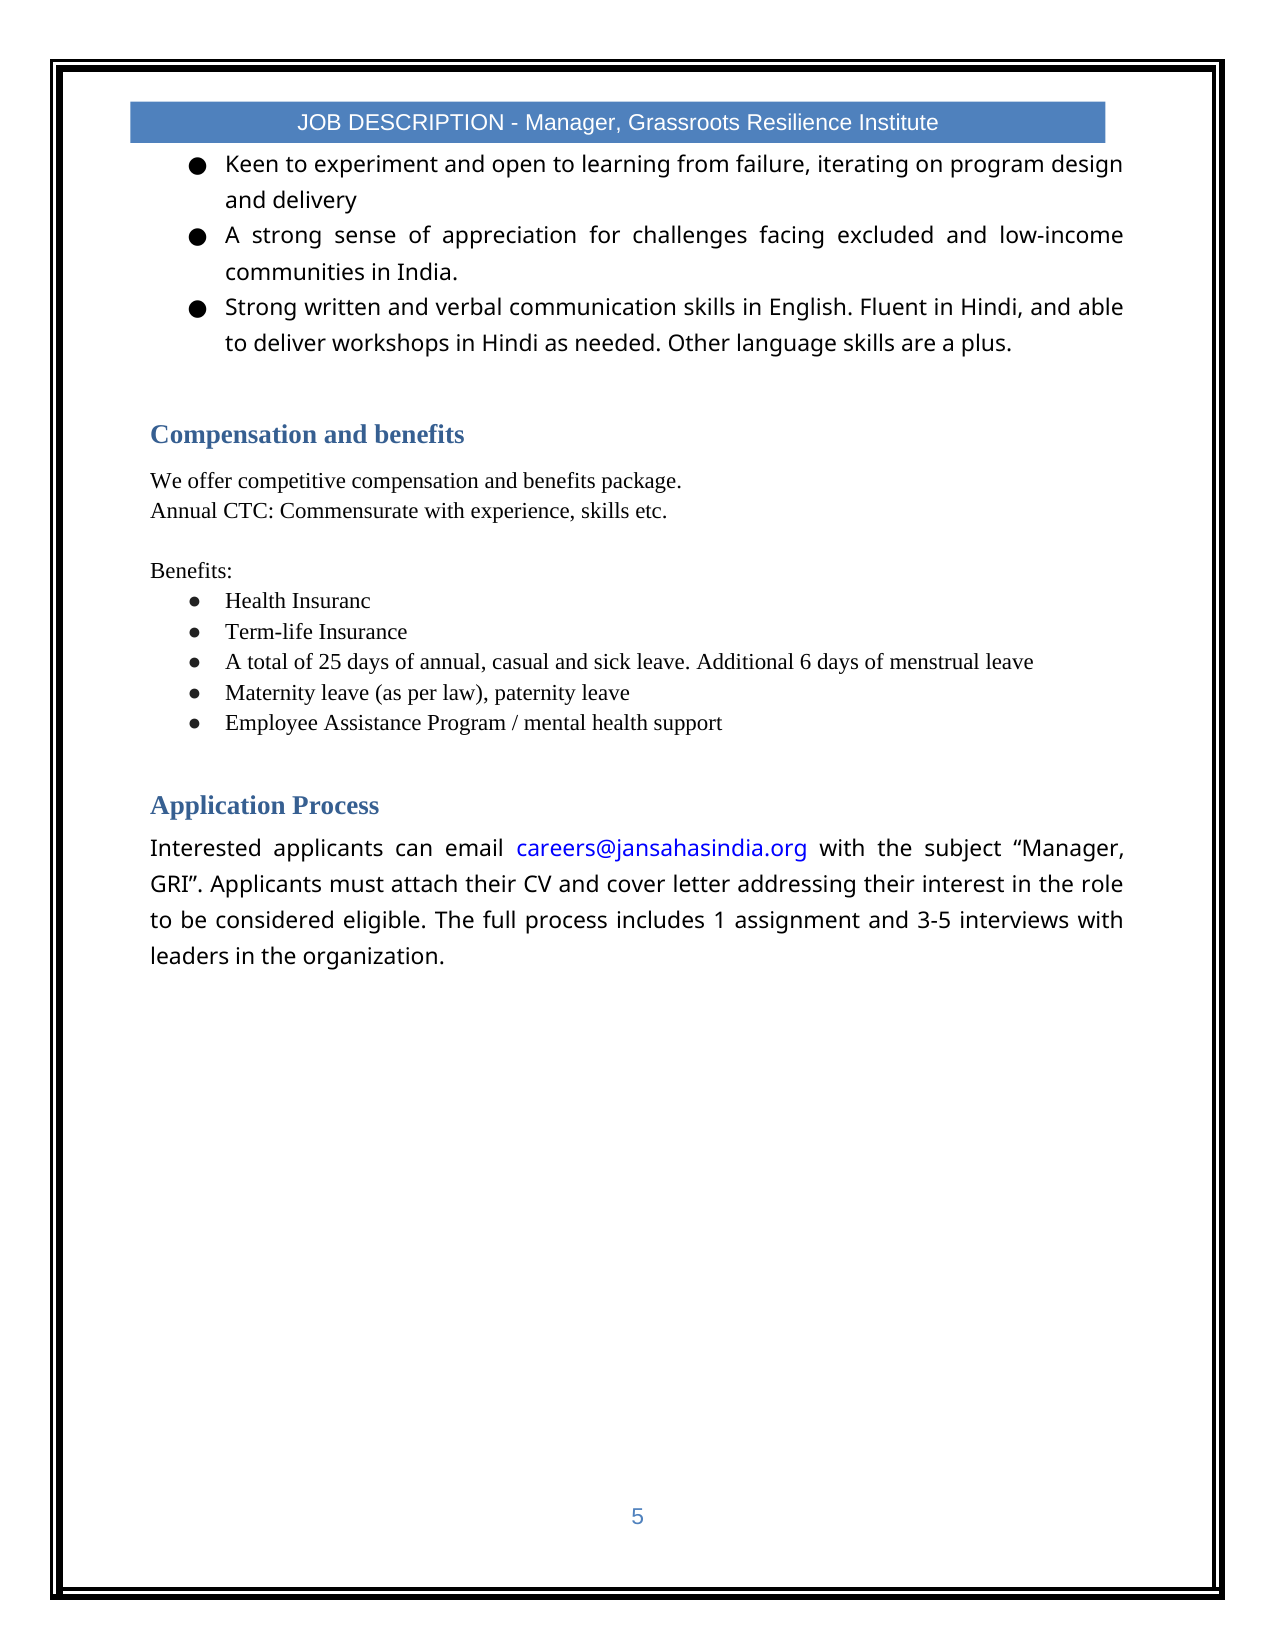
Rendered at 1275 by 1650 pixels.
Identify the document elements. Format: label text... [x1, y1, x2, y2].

list Health Insuranc [187, 587, 1125, 614]
list Term-life Insurance [187, 618, 1125, 644]
subtitle Compensation and benefits [150, 418, 1125, 449]
list A total of 25 days of annual, casual and sick leave. Additional 6 days of menstrual leave [187, 648, 1125, 675]
list Strong written and verbal communication skills in English. Fluent in Hindi, and able to deliver workshops in Hindi as needed. Other language skills are a plus. [187, 291, 1125, 358]
list A strong sense of appreciation for challenges facing excluded and low-income communities in India. [187, 219, 1125, 287]
text Benefits: [150, 557, 1125, 584]
text Interested applicants can email careers@jansahasindia.org with the subject “Manager, GRI”. Applicants must attach their CV and cover letter addressing their interest in the role to be considered eligible. The full process includes 1 assignment and 3-5 interviews with leaders in the organization. [150, 832, 1125, 971]
list Keen to experiment and open to learning from failure, iterating on program design and delivery [187, 94, 1125, 215]
text Annual CTC: Commensurate with experience, skills etc. [150, 497, 1125, 523]
text We offer competitive compensation and benefits package. [150, 467, 1125, 493]
subtitle Application Process [150, 795, 1125, 820]
list Maternity leave (as per law), paternity leave [187, 679, 1125, 705]
list Employee Assistance Program / mental health support [187, 709, 1125, 736]
